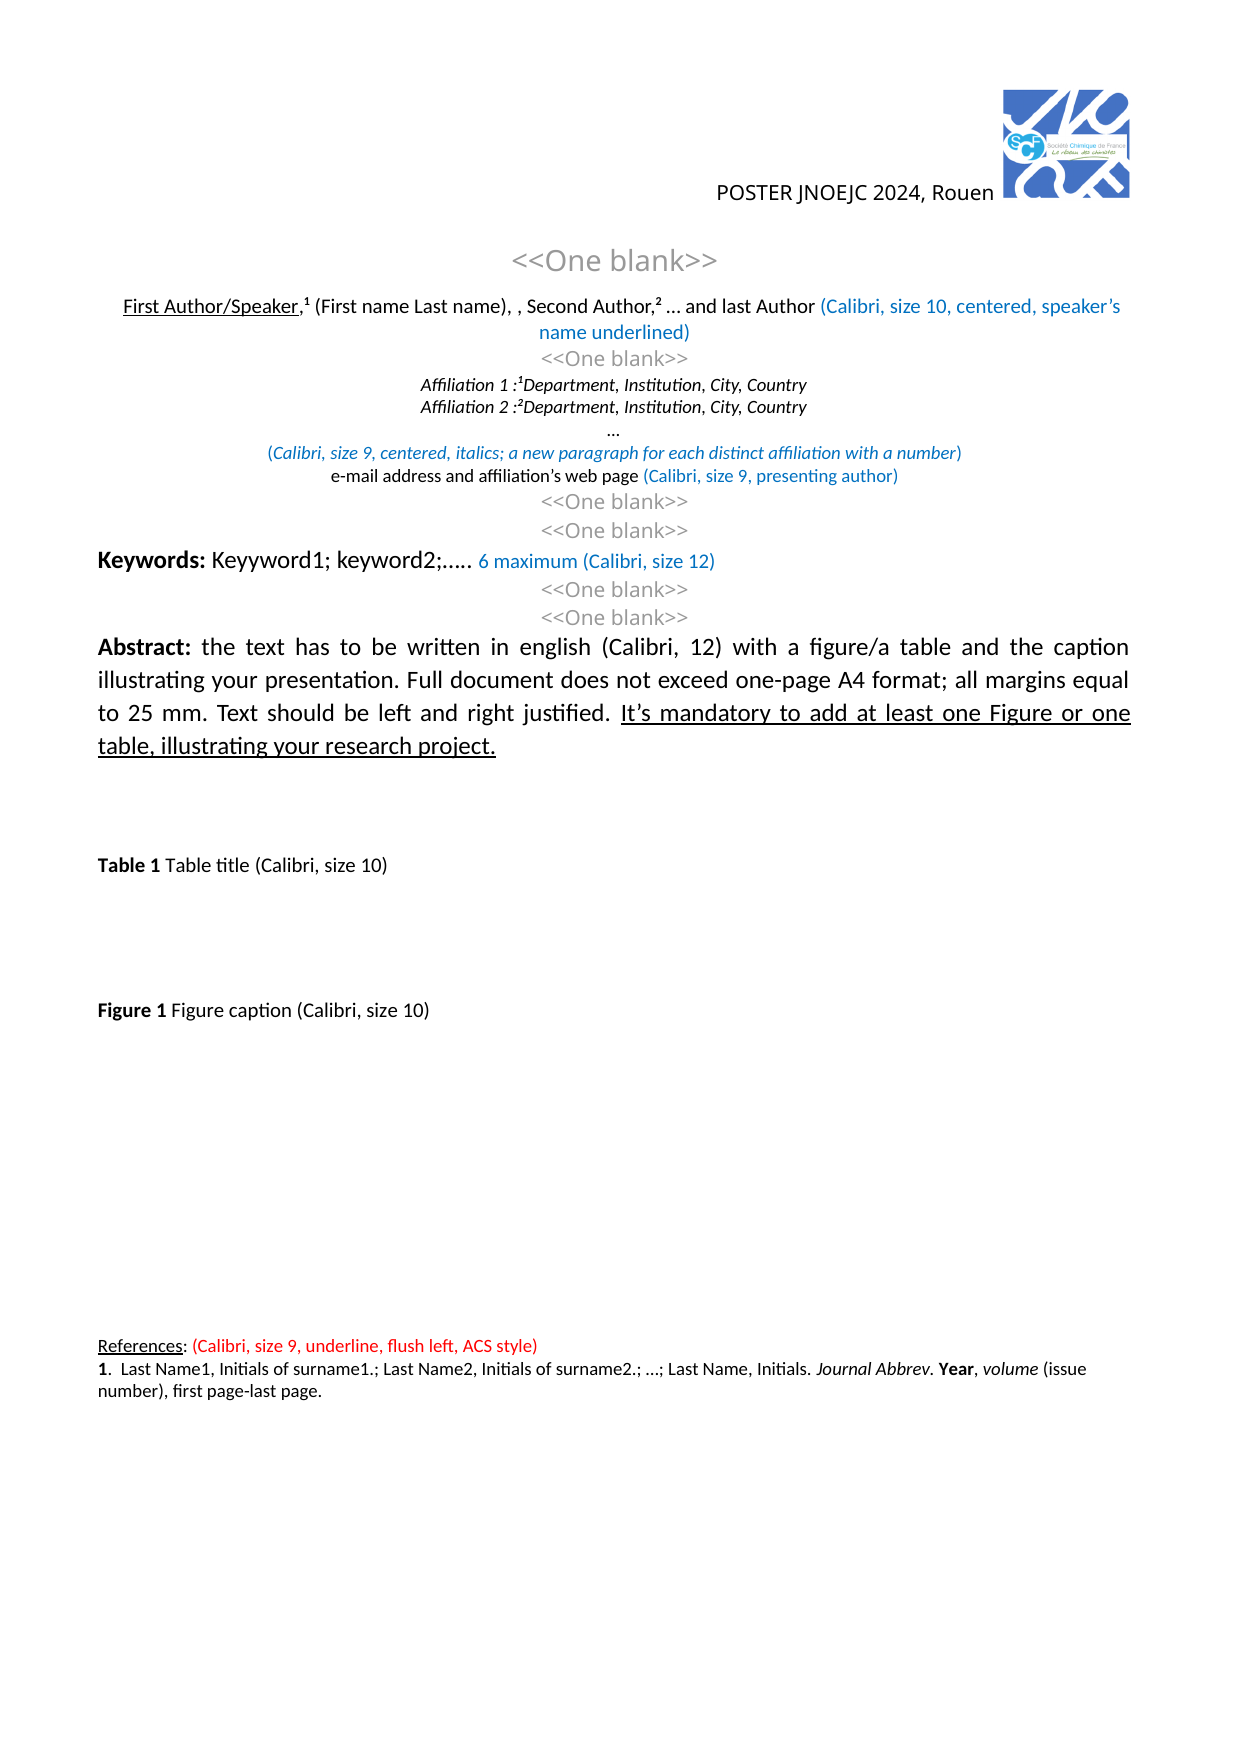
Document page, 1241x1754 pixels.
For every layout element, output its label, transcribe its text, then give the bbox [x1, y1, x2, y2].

text Table 1 Table title (Calibri, size 10) [98, 852, 1131, 877]
text References: (Calibri, size 9, underline, flush left, ACS style) [98, 1334, 1131, 1357]
picture [999, 88, 1132, 201]
text <<One blank>> [98, 487, 1131, 516]
text <<One blank>> [98, 344, 1131, 373]
text Affiliation 1 :1Department, Institution, City, Country [98, 373, 1131, 396]
text First Author/Speaker,1 (First name Last name), , Second Author,2 … and last Author (Calibri, size 10, centered, speaker’s name underlined) [98, 293, 1131, 344]
text <<One blank>> [98, 575, 1131, 603]
text … [98, 418, 1131, 441]
text e-mail address and affiliation’s web page (Calibri, size 9, presenting author) [98, 464, 1131, 487]
text <<One blank>> [98, 248, 1131, 277]
text Affiliation 2 :2Department, Institution, City, Country [98, 396, 1131, 418]
text Figure 1 Figure caption (Calibri, size 10) [98, 997, 1131, 1022]
text (Calibri, size 9, centered, italics; a new paragraph for each distinct affiliation with a number) [98, 441, 1131, 464]
text <<One blank>> [98, 603, 1131, 632]
text 1. Last Name1, Initials of surname1.; Last Name2, Initials of surname2.; …; Last Name, Initials. Journal Abbrev. Year, volume (issue number), first page-last page. [98, 1357, 1131, 1403]
text Keywords: Keyyword1; keyword2;….. 6 maximum (Calibri, size 12) [98, 544, 1131, 575]
text Abstract: the text has to be written in english (Calibri, 12) with a figure/a table and the caption illustrating your presentation. Full document does not exceed one-page A4 format; all margins equal to 25 mm. Text should be left and right justified. It’s mandatory to add at least one Figure or one table, illustrating your research project. [98, 632, 1131, 761]
text <<One blank>> [98, 516, 1131, 544]
